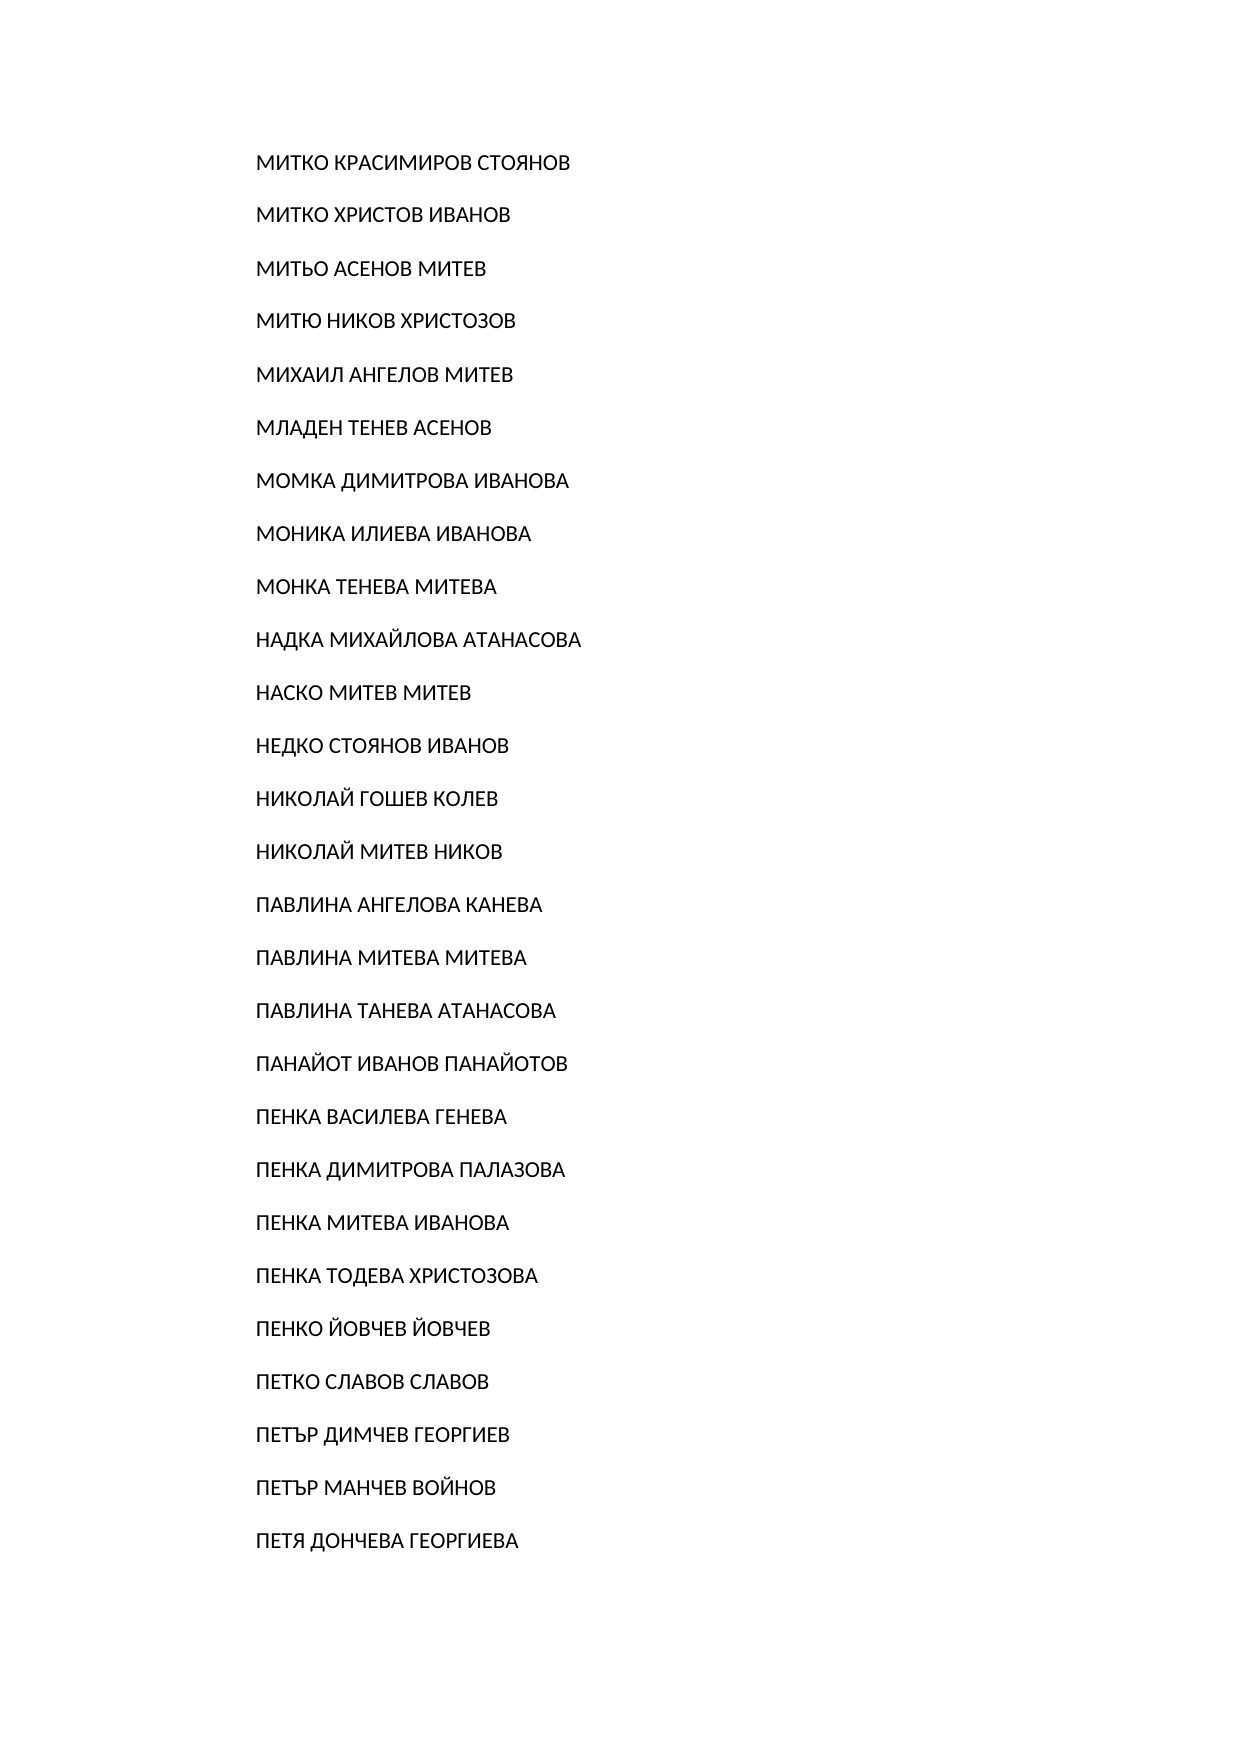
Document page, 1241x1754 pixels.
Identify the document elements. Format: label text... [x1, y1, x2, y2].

text ПЕНКА МИТЕВА ИВАНОВА [148, 1208, 1093, 1236]
text ПАВЛИНА МИТЕВА МИТЕВА [148, 943, 1093, 971]
text НИКОЛАЙ МИТЕВ НИКОВ [148, 837, 1093, 865]
text МОНИКА ИЛИЕВА ИВАНОВА [148, 519, 1093, 547]
text ПЕТЪР ДИМЧЕВ ГЕОРГИЕВ [148, 1420, 1093, 1448]
text МИТЬО АСЕНОВ МИТЕВ [148, 254, 1093, 282]
text МОМКА ДИМИТРОВА ИВАНОВА [148, 466, 1093, 494]
text ПАНАЙОТ ИВАНОВ ПАНАЙОТОВ [148, 1049, 1093, 1077]
text ПАВЛИНА ТАНЕВА АТАНАСОВА [148, 996, 1093, 1024]
text МОНКА ТЕНЕВА МИТЕВА [148, 572, 1093, 600]
text ПЕТЯ ДОНЧЕВА ГЕОРГИЕВА [148, 1526, 1093, 1554]
text ПАВЛИНА АНГЕЛОВА КАНЕВА [148, 890, 1093, 918]
text МИТЮ НИКОВ ХРИСТОЗОВ [148, 307, 1093, 335]
text МИТКО КРАСИМИРОВ СТОЯНОВ [148, 148, 1093, 176]
text ПЕНКО ЙОВЧЕВ ЙОВЧЕВ [148, 1314, 1093, 1342]
text НАДКА МИХАЙЛОВА АТАНАСОВА [148, 625, 1093, 653]
text ПЕНКА ВАСИЛЕВА ГЕНЕВА [148, 1102, 1093, 1130]
text ПЕТКО СЛАВОВ СЛАВОВ [148, 1367, 1093, 1395]
text НИКОЛАЙ ГОШЕВ КОЛЕВ [148, 784, 1093, 812]
text ПЕНКА ДИМИТРОВА ПАЛАЗОВА [148, 1155, 1093, 1183]
text МИТКО ХРИСТОВ ИВАНОВ [148, 201, 1093, 229]
text МИХАИЛ АНГЕЛОВ МИТЕВ [148, 360, 1093, 388]
text ПЕНКА ТОДЕВА ХРИСТОЗОВА [148, 1261, 1093, 1289]
text НАСКО МИТЕВ МИТЕВ [148, 678, 1093, 706]
text ПЕТЪР МАНЧЕВ ВОЙНОВ [148, 1473, 1093, 1501]
text НЕДКО СТОЯНОВ ИВАНОВ [148, 731, 1093, 759]
text МЛАДЕН ТЕНЕВ АСЕНОВ [148, 413, 1093, 441]
